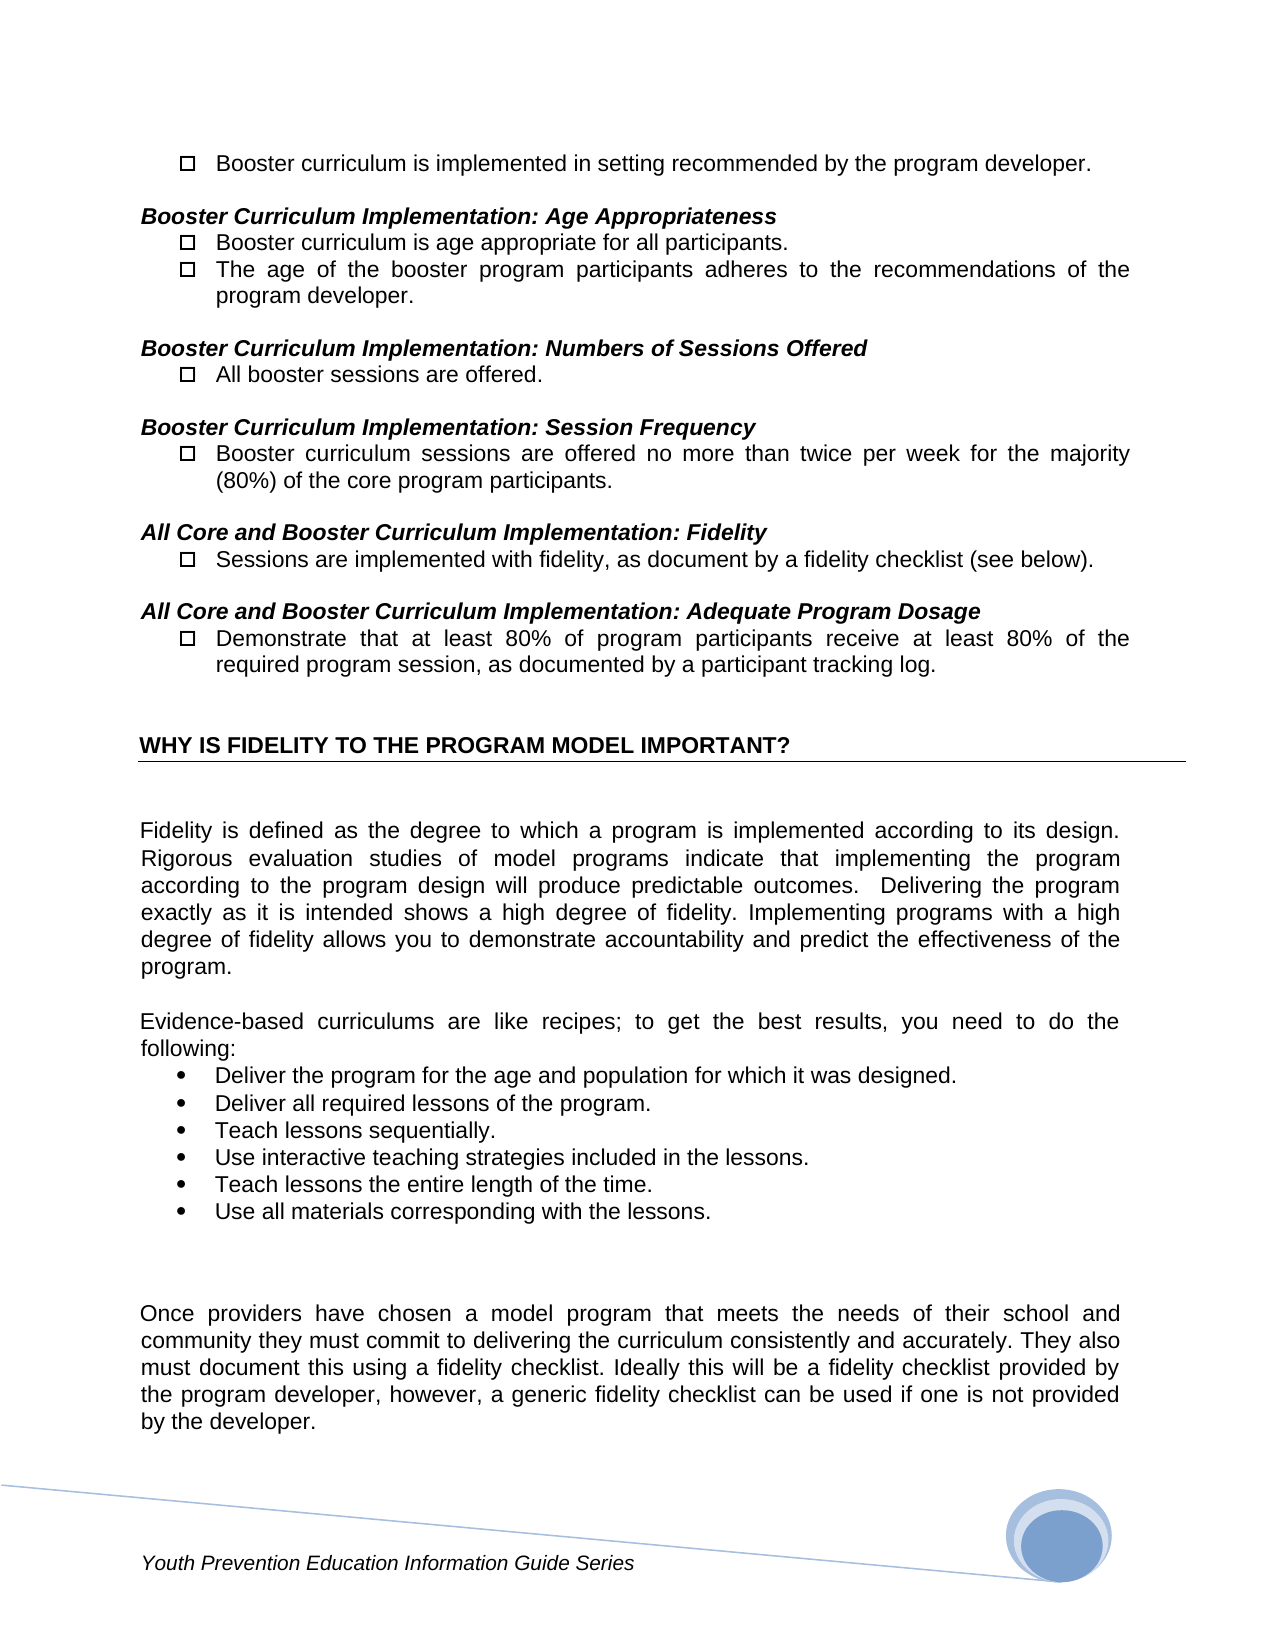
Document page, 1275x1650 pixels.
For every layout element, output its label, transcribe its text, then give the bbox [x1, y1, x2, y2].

list Use all materials corresponding with the lessons. [177, 1198, 1121, 1224]
list Deliver the program for the age and population for which it was designed. [177, 1062, 1121, 1089]
list Teach lessons sequentially. [177, 1117, 1121, 1143]
subtitle WHY IS FIDELITY TO THE PROGRAM MODEL IMPORTANT? [139, 732, 1131, 759]
text Booster Curriculum Implementation: Numbers of Sessions Offered [141, 335, 1131, 361]
text All Core and Booster Curriculum Implementation: Fidelity [141, 519, 1131, 546]
text Evidence-based curriculums are like recipes; to get the best results, you need to do the following: [139, 1008, 1121, 1061]
list Teach lessons the entire length of the time. [177, 1171, 1121, 1197]
list Booster curriculum is implemented in setting recommended by the program developer. [178, 150, 1131, 177]
text Booster Curriculum Implementation: Age Appropriateness [141, 203, 1131, 229]
list Demonstrate that at least 80% of program participants receive at least 80% of the required program session, as documented by a participant tracking log. [178, 625, 1131, 677]
list Use interactive teaching strategies included in the lessons. [177, 1144, 1121, 1170]
text Fidelity is defined as the degree to which a program is implemented according to its design. Rigorous evaluation studies of model programs indicate that implementing the program according to the program design will produce predictable outcomes. Delivering the program exactly as it is intended shows a high degree of fidelity. Implementing programs with a high degree of fidelity allows you to demonstrate accountability and predict the effectiveness of the program. [139, 817, 1121, 979]
list Booster curriculum sessions are offered no more than twice per week for the majority (80%) of the core program participants. [178, 440, 1131, 493]
list The age of the booster program participants adheres to the recommendations of the program developer. [178, 256, 1131, 308]
text All Core and Booster Curriculum Implementation: Adequate Program Dosage [141, 598, 1131, 625]
list All booster sessions are offered. [178, 361, 1131, 387]
list Sessions are implemented with fidelity, as document by a fidelity checklist (see below). [178, 546, 1131, 572]
text Once providers have chosen a model program that meets the needs of their school and community they must commit to delivering the curriculum consistently and accurately. They also must document this using a fidelity checklist. Ideally this will be a fidelity checklist provided by the program developer, however, a generic fidelity checklist can be used if one is not provided by the developer. [139, 1300, 1121, 1435]
list Booster curriculum is age appropriate for all participants. [178, 229, 1131, 256]
text Booster Curriculum Implementation: Session Frequency [141, 414, 1131, 440]
list Deliver all required lessons of the program. [177, 1089, 1121, 1116]
